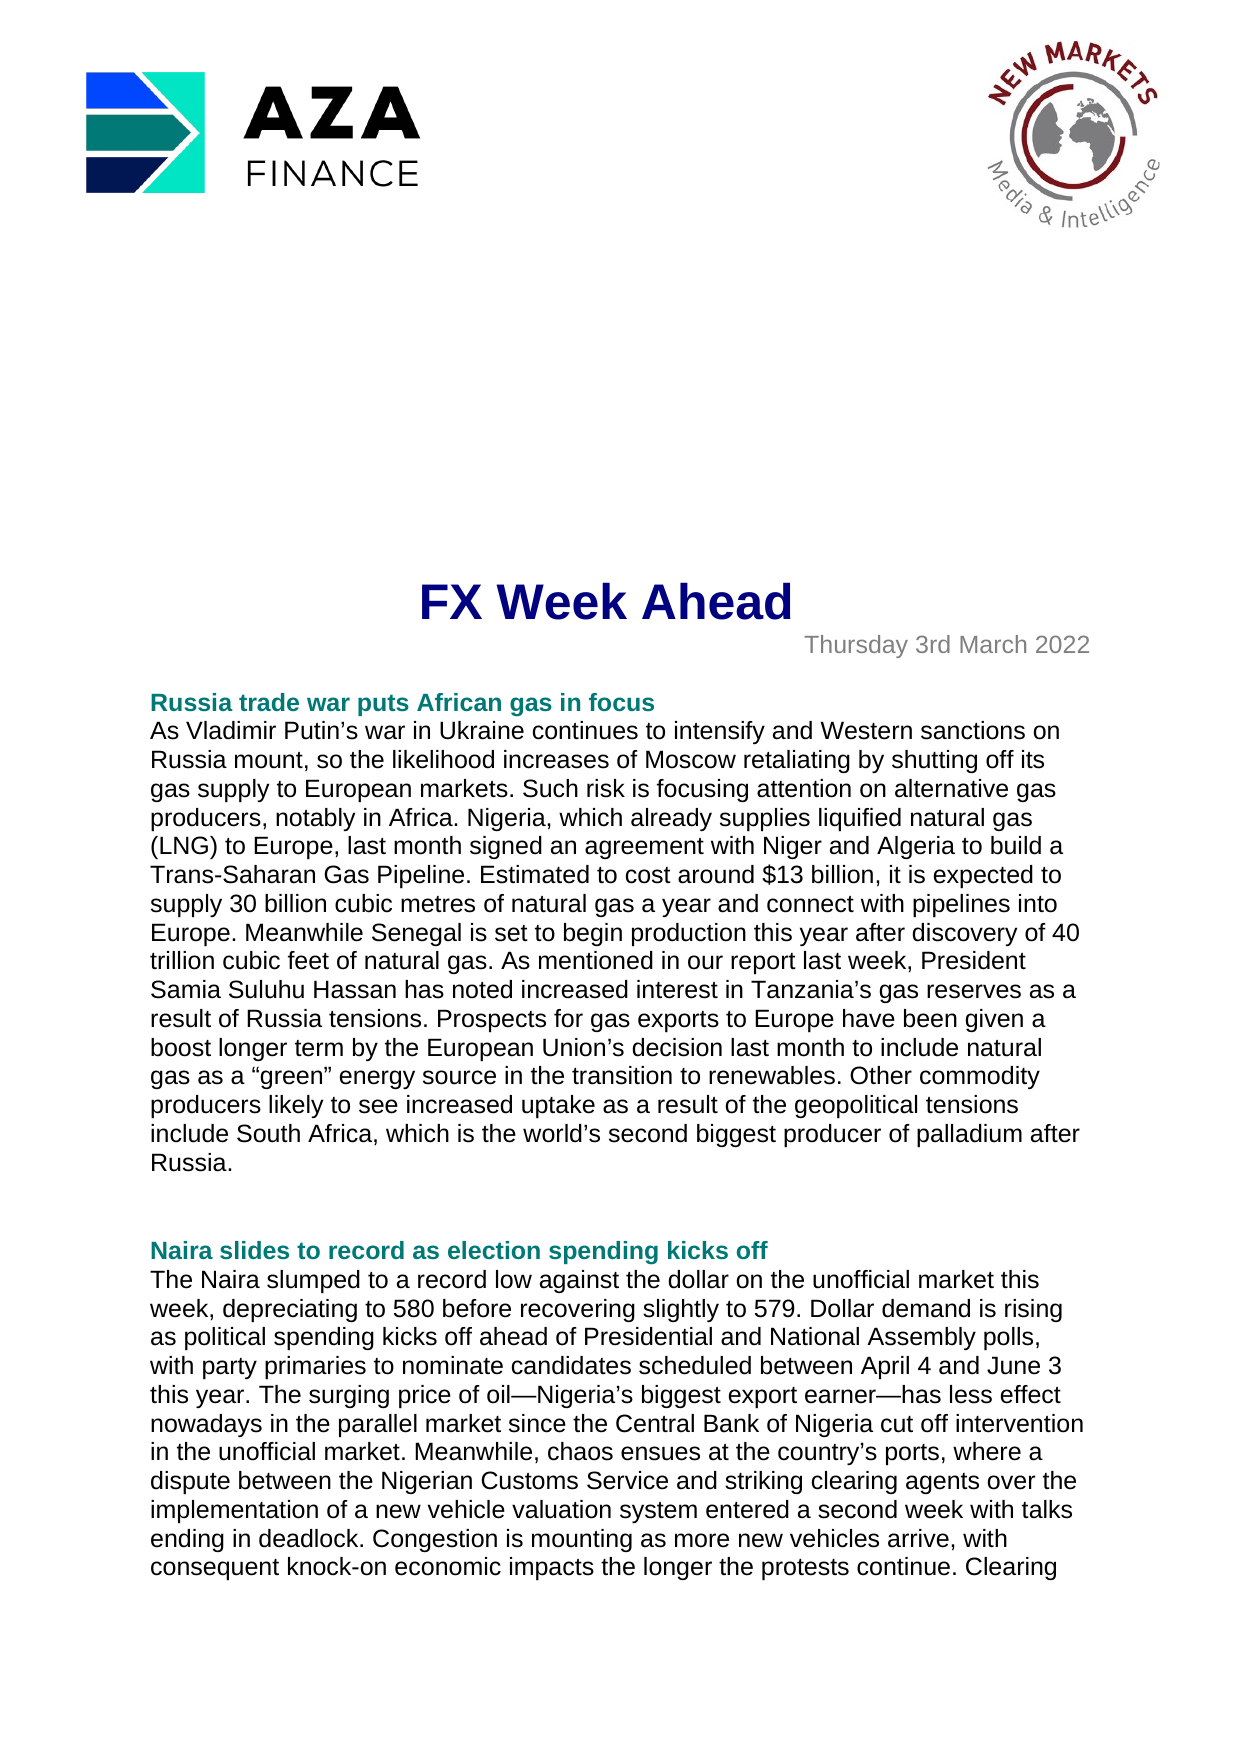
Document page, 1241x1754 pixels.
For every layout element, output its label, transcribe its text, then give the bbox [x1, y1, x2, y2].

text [150, 1236, 1090, 1581]
picture [987, 41, 1160, 228]
picture [86, 72, 432, 193]
subtitle FX Week Ahead [150, 573, 1090, 630]
text Russia trade war puts African gas in focus As Vladimir Putin’s war in Ukraine continues to intensify and Western sanctions on Russia mount, so the likelihood increases of Moscow retaliating by shutting off its gas supply to European markets. Such risk is focusing attention on alternative gas producers, notably in Africa. Nigeria, which already supplies liquified natural gas (LNG) to Europe, last month signed an agreement with Niger and Algeria to build a Trans-Saharan Gas Pipeline. Estimated to cost around $13 billion, it is expected to supply 30 billion cubic metres of natural gas a year and connect with pipelines into Europe. Meanwhile Senegal is set to begin production this year after discovery of 40 trillion cubic feet of natural gas. As mentioned in our report last week, President Samia Suluhu Hassan has noted increased interest in Tanzania’s gas reserves as a result of Russia tensions. Prospects for gas exports to Europe have been given a boost longer term by the European Union’s decision last month to include natural gas as a “green” energy source in the transition to renewables. Other commodity producers likely to see increased uptake as a result of the geopolitical tensions include South Africa, which is the world’s second biggest producer of palladium after Russia. [150, 688, 1090, 1176]
text Thursday 3rd March 2022 [150, 630, 1090, 659]
